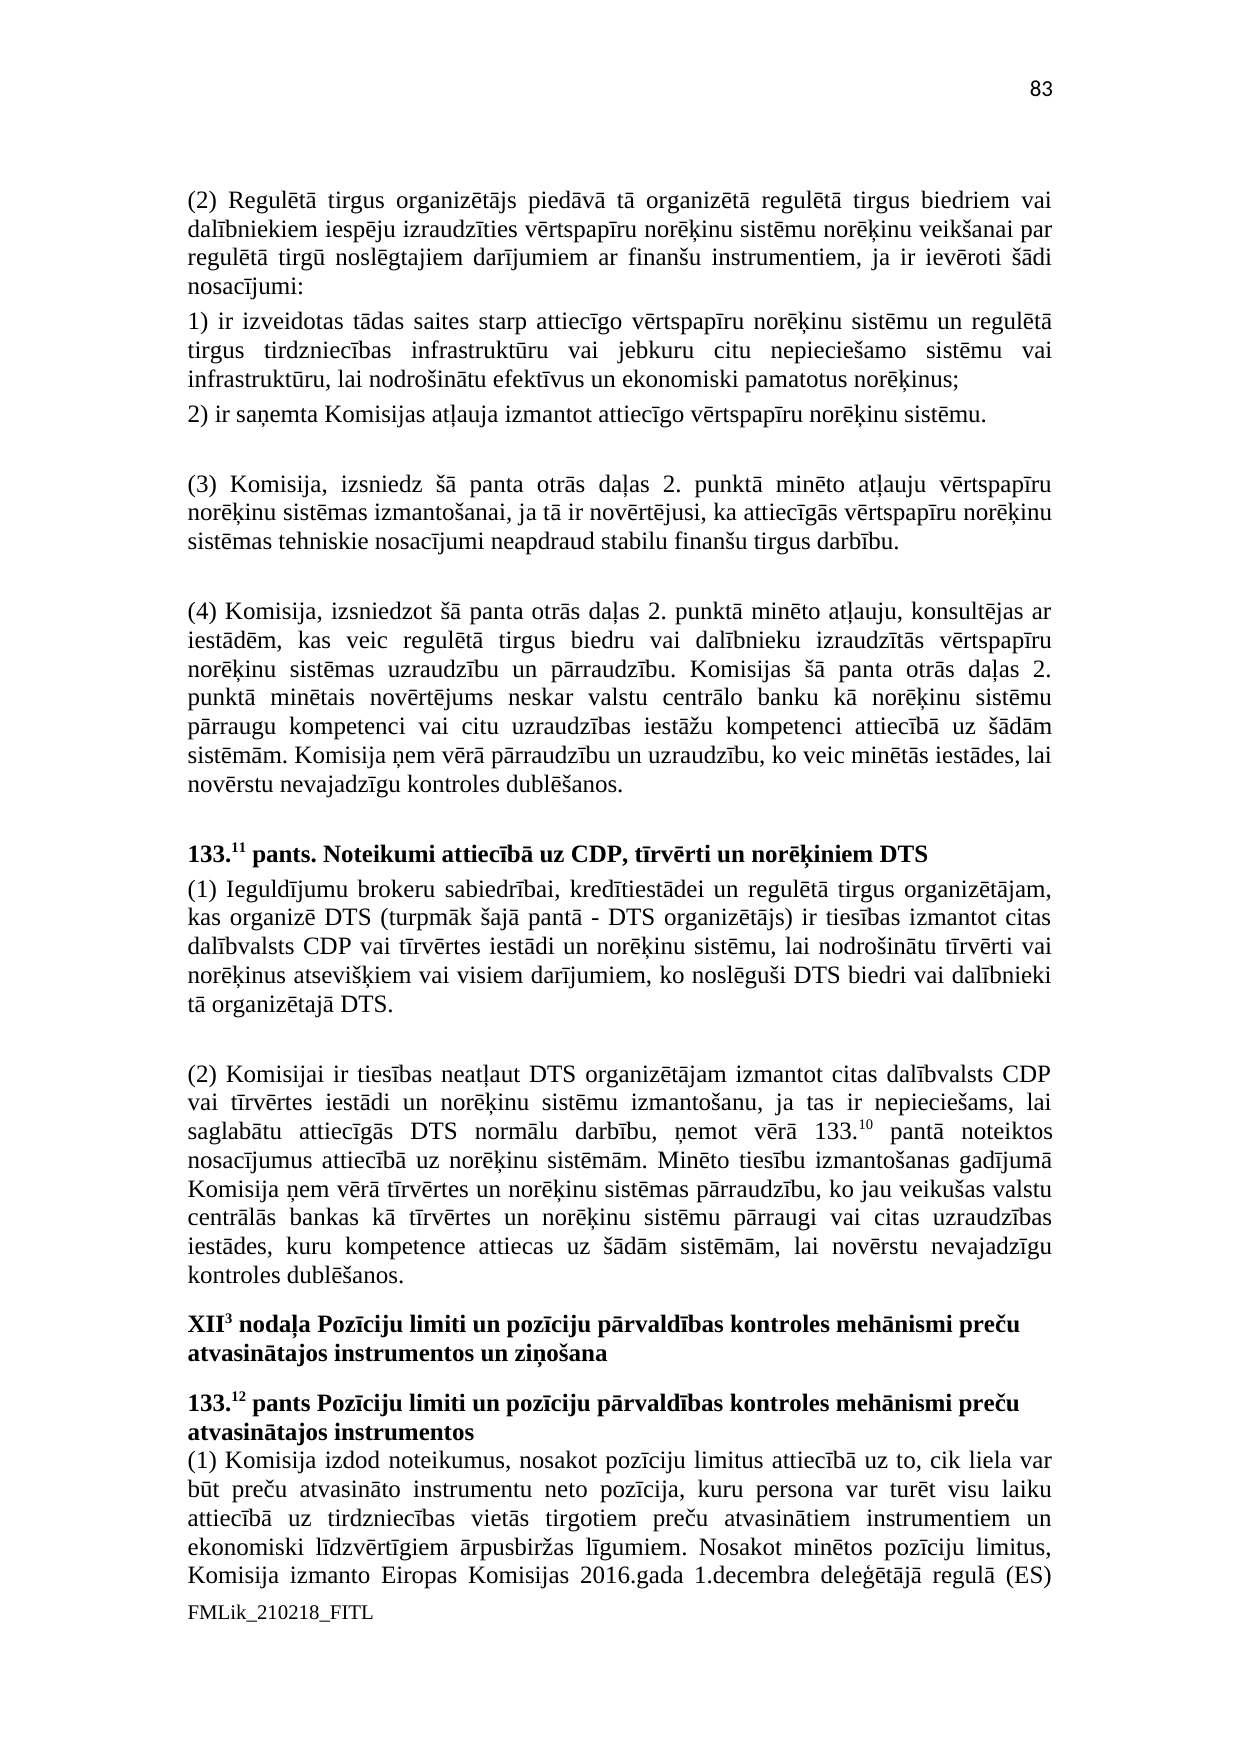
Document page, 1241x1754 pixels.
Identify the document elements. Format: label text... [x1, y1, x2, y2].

text (3) Komisija, izsniedz šā panta otrās daļas 2. punktā minēto atļauju vērtspapīru norēķinu sistēmas izmantošanai, ja tā ir novērtējusi, ka attiecīgās vērtspapīru norēķinu sistēmas tehniskie nosacījumi neapdraud stabilu finanšu tirgus darbību. [187, 469, 1053, 555]
text 2) ir saņemta Komisijas atļauja izmantot attiecīgo vērtspapīru norēķinu sistēmu. [187, 399, 1053, 427]
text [187, 1445, 1053, 1589]
text (2) Regulētā tirgus organizētājs piedāvā tā organizētā regulētā tirgus biedriem vai dalībniekiem iespēju izraudzīties vērtspapīru norēķinu sistēmu norēķinu veikšanai par regulētā tirgū noslēgtajiem darījumiem ar finanšu instrumentiem, ja ir ievēroti šādi nosacījumi: [187, 185, 1053, 300]
text 133.11 pants. Noteikumi attiecībā uz CDP, tīrvērti un norēķiniem DTS [187, 839, 1053, 867]
text 133.12 pants Pozīciju limiti un pozīciju pārvaldības kontroles mehānismi preču atvasinātajos instrumentos [187, 1388, 1053, 1445]
text (1) Ieguldījumu brokeru sabiedrībai, kredītiestādei un regulētā tirgus organizētājam, kas organizē DTS (turpmāk šajā pantā - DTS organizētājs) ir tiesības izmantot citas dalībvalsts CDP vai tīrvērtes iestādi un norēķinu sistēmu, lai nodrošinātu tīrvērti vai norēķinus atsevišķiem vai visiem darījumiem, ko noslēguši DTS biedri vai dalībnieki tā organizētajā DTS. [187, 874, 1053, 1017]
text (4) Komisija, izsniedzot šā panta otrās daļas 2. punktā minēto atļauju, konsultējas ar iestādēm, kas veic regulētā tirgus biedru vai dalībnieku izraudzītās vērtspapīru norēķinu sistēmas uzraudzību un pārraudzību. Komisijas šā panta otrās daļas 2. punktā minētais novērtējums neskar valstu centrālo banku kā norēķinu sistēmu pārraugu kompetenci vai citu uzraudzības iestāžu kompetenci attiecībā uz šādām sistēmām. Komisija ņem vērā pārraudzību un uzraudzību, ko veic minētās iestādes, lai novērstu nevajadzīgu kontroles dublēšanos. [187, 596, 1053, 797]
text (2) Komisijai ir tiesības neatļaut DTS organizētājam izmantot citas dalībvalsts CDP vai tīrvērtes iestādi un norēķinu sistēmu izmantošanu, ja tas ir nepieciešams, lai saglabātu attiecīgās DTS normālu darbību, ņemot vērā 133.10 pantā noteiktos nosacījumus attiecībā uz norēķinu sistēmām. Minēto tiesību izmantošanas gadījumā Komisija ņem vērā tīrvērtes un norēķinu sistēmas pārraudzību, ko jau veikušas valstu centrālās bankas kā tīrvērtes un norēķinu sistēmu pārraugi vai citas uzraudzības iestādes, kuru kompetence attiecas uz šādām sistēmām, lai novērstu nevajadzīgu kontroles dublēšanos. [187, 1059, 1053, 1289]
text 1) ir izveidotas tādas saites starp attiecīgo vērtspapīru norēķinu sistēmu un regulētā tirgus tirdzniecības infrastruktūru vai jebkuru citu nepieciešamo sistēmu vai infrastruktūru, lai nodrošinātu efektīvus un ekonomiski pamatotus norēķinus; [187, 306, 1053, 392]
text XII3 nodaļa Pozīciju limiti un pozīciju pārvaldības kontroles mehānismi preču atvasinātajos instrumentos un ziņošana [187, 1309, 1053, 1367]
